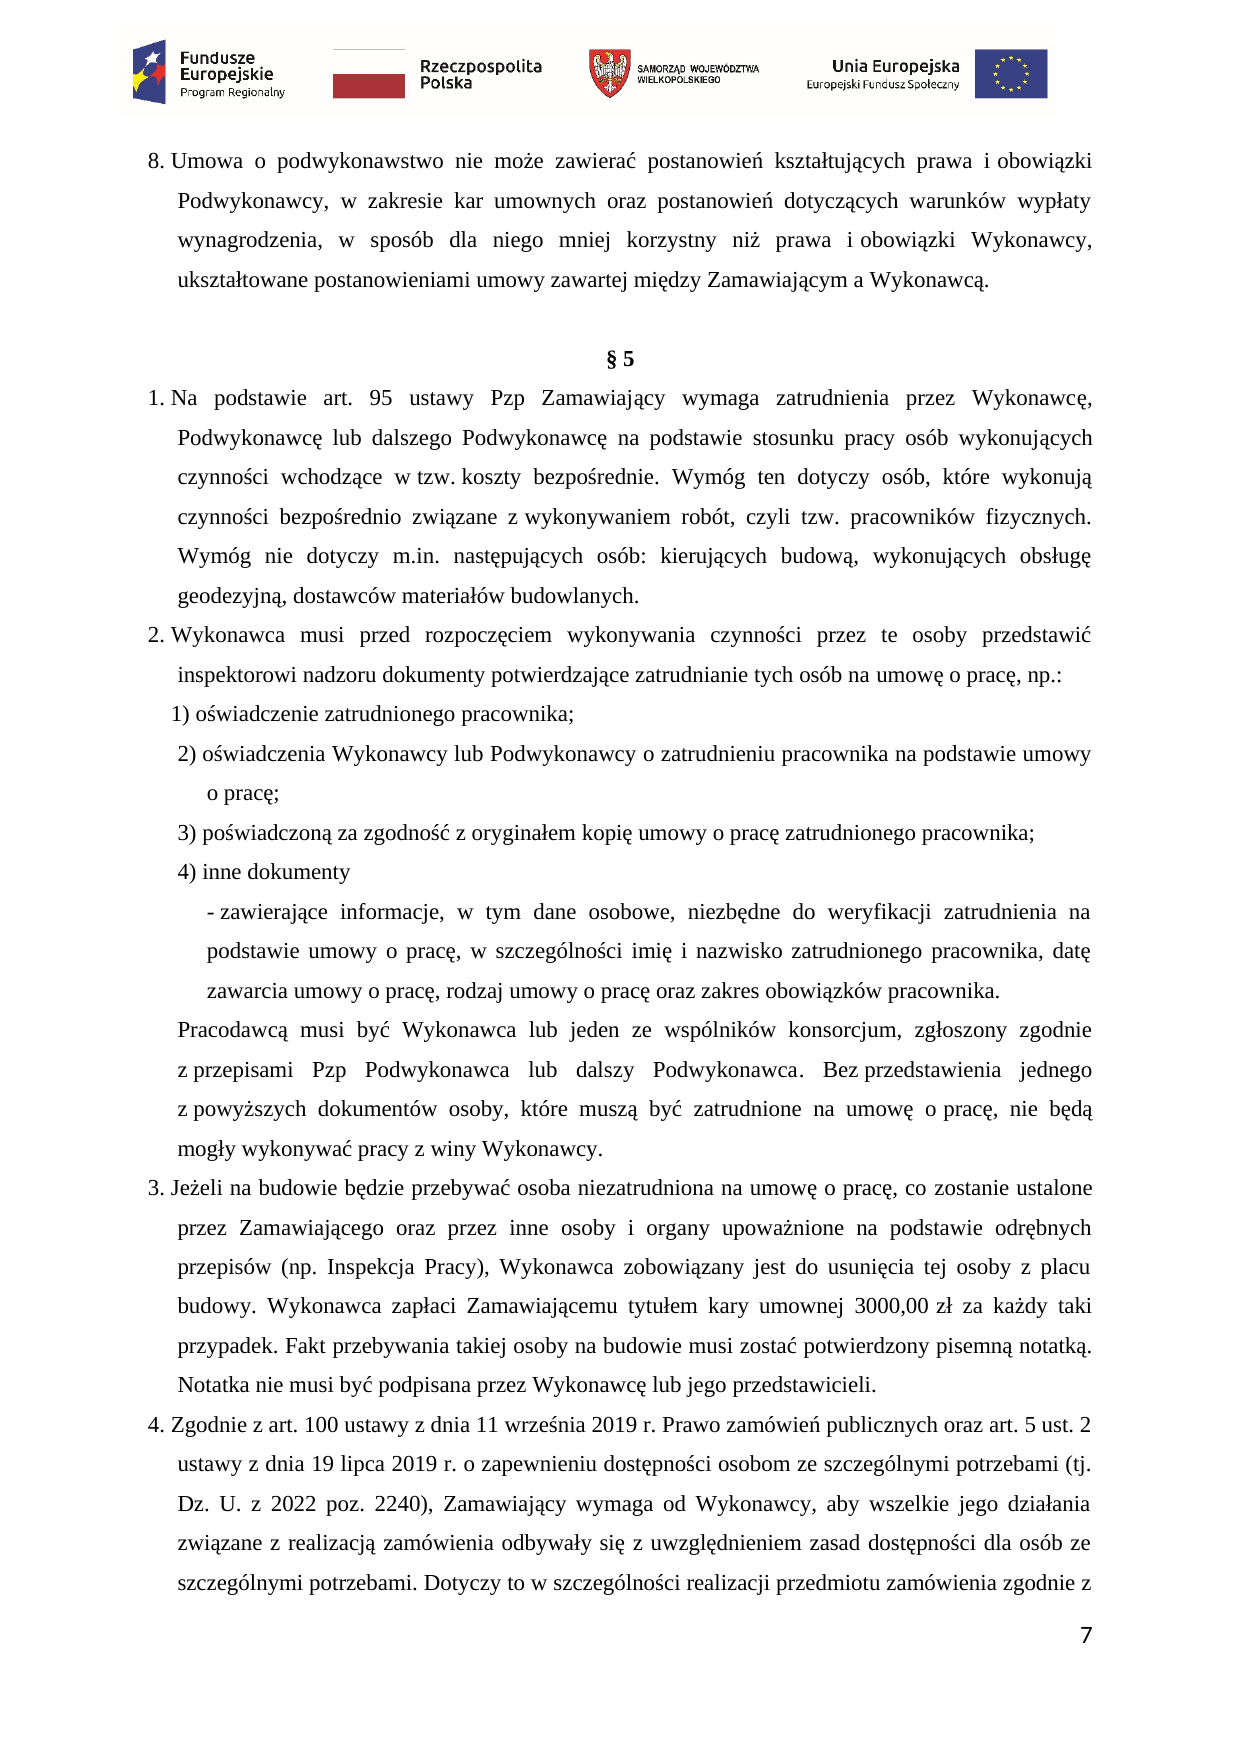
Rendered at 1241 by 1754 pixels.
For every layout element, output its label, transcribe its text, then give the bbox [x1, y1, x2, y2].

text 3) poświadczoną za zgodność z oryginałem kopię umowy o pracę zatrudnionego pracownika; [177, 819, 1093, 845]
text 1) oświadczenie zatrudnionego pracownika; [148, 700, 1093, 727]
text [148, 1411, 1093, 1595]
text 8. Umowa o podwykonawstwo nie może zawierać postanowień kształtujących prawa i obowiązki Podwykonawcy, w zakresie kar umownych oraz postanowień dotyczących warunków wypłaty wynagrodzenia, w sposób dla niego mniej korzystny niż prawa i obowiązki Wykonawcy, ukształtowane postanowieniami umowy zawartej między Zamawiającym a Wykonawcą. [148, 148, 1093, 292]
text Pracodawcą musi być Wykonawca lub jeden ze wspólników konsorcjum, zgłoszony zgodnie z przepisami Pzp Podwykonawca lub dalszy Podwykonawca. Bez przedstawienia jednego z powyższych dokumentów osoby, które muszą być zatrudnione na umowę o pracę, nie będą mogły wykonywać pracy z winy Wykonawcy. [177, 1016, 1093, 1161]
text - zawierające informacje, w tym dane osobowe, niezbędne do weryfikacji zatrudnienia na podstawie umowy o pracę, w szczególności imię i nazwisko zatrudnionego pracownika, datę zawarcia umowy o pracę, rodzaj umowy o pracę oraz zakres obowiązków pracownika. [207, 898, 1093, 1003]
text § 5 [148, 345, 1093, 371]
text 4) inne dokumenty [177, 858, 1093, 884]
text 2. Wykonawca musi przed rozpoczęciem wykonywania czynności przez te osoby przedstawić inspektorowi nadzoru dokumenty potwierdzające zatrudnianie tych osób na umowę o pracę, np.: [148, 621, 1093, 687]
picture [117, 23, 1058, 118]
text 3. Jeżeli na budowie będzie przebywać osoba niezatrudniona na umowę o pracę, co zostanie ustalone przez Zamawiającego oraz przez inne osoby i organy upoważnione na podstawie odrębnych przepisów (np. Inspekcja Pracy), Wykonawca zobowiązany jest do usunięcia tej osoby z placu budowy. Wykonawca zapłaci Zamawiającemu tytułem kary umownej 3000,00 zł za każdy taki przypadek. Fakt przebywania takiej osoby na budowie musi zostać potwierdzony pisemną notatką. Notatka nie musi być podpisana przez Wykonawcę lub jego przedstawicieli. [148, 1174, 1093, 1398]
text 2) oświadczenia Wykonawcy lub Podwykonawcy o zatrudnieniu pracownika na podstawie umowy o pracę; [177, 740, 1093, 806]
text 1. Na podstawie art. 95 ustawy Pzp Zamawiający wymaga zatrudnienia przez Wykonawcę, Podwykonawcę lub dalszego Podwykonawcę na podstawie stosunku pracy osób wykonujących czynności wchodzące w tzw. koszty bezpośrednie. Wymóg ten dotyczy osób, które wykonują czynności bezpośrednio związane z wykonywaniem robót, czyli tzw. pracowników fizycznych. Wymóg nie dotyczy m.in. następujących osób: kierujących budową, wykonujących obsługę geodezyjną, dostawców materiałów budowlanych. [148, 384, 1093, 608]
